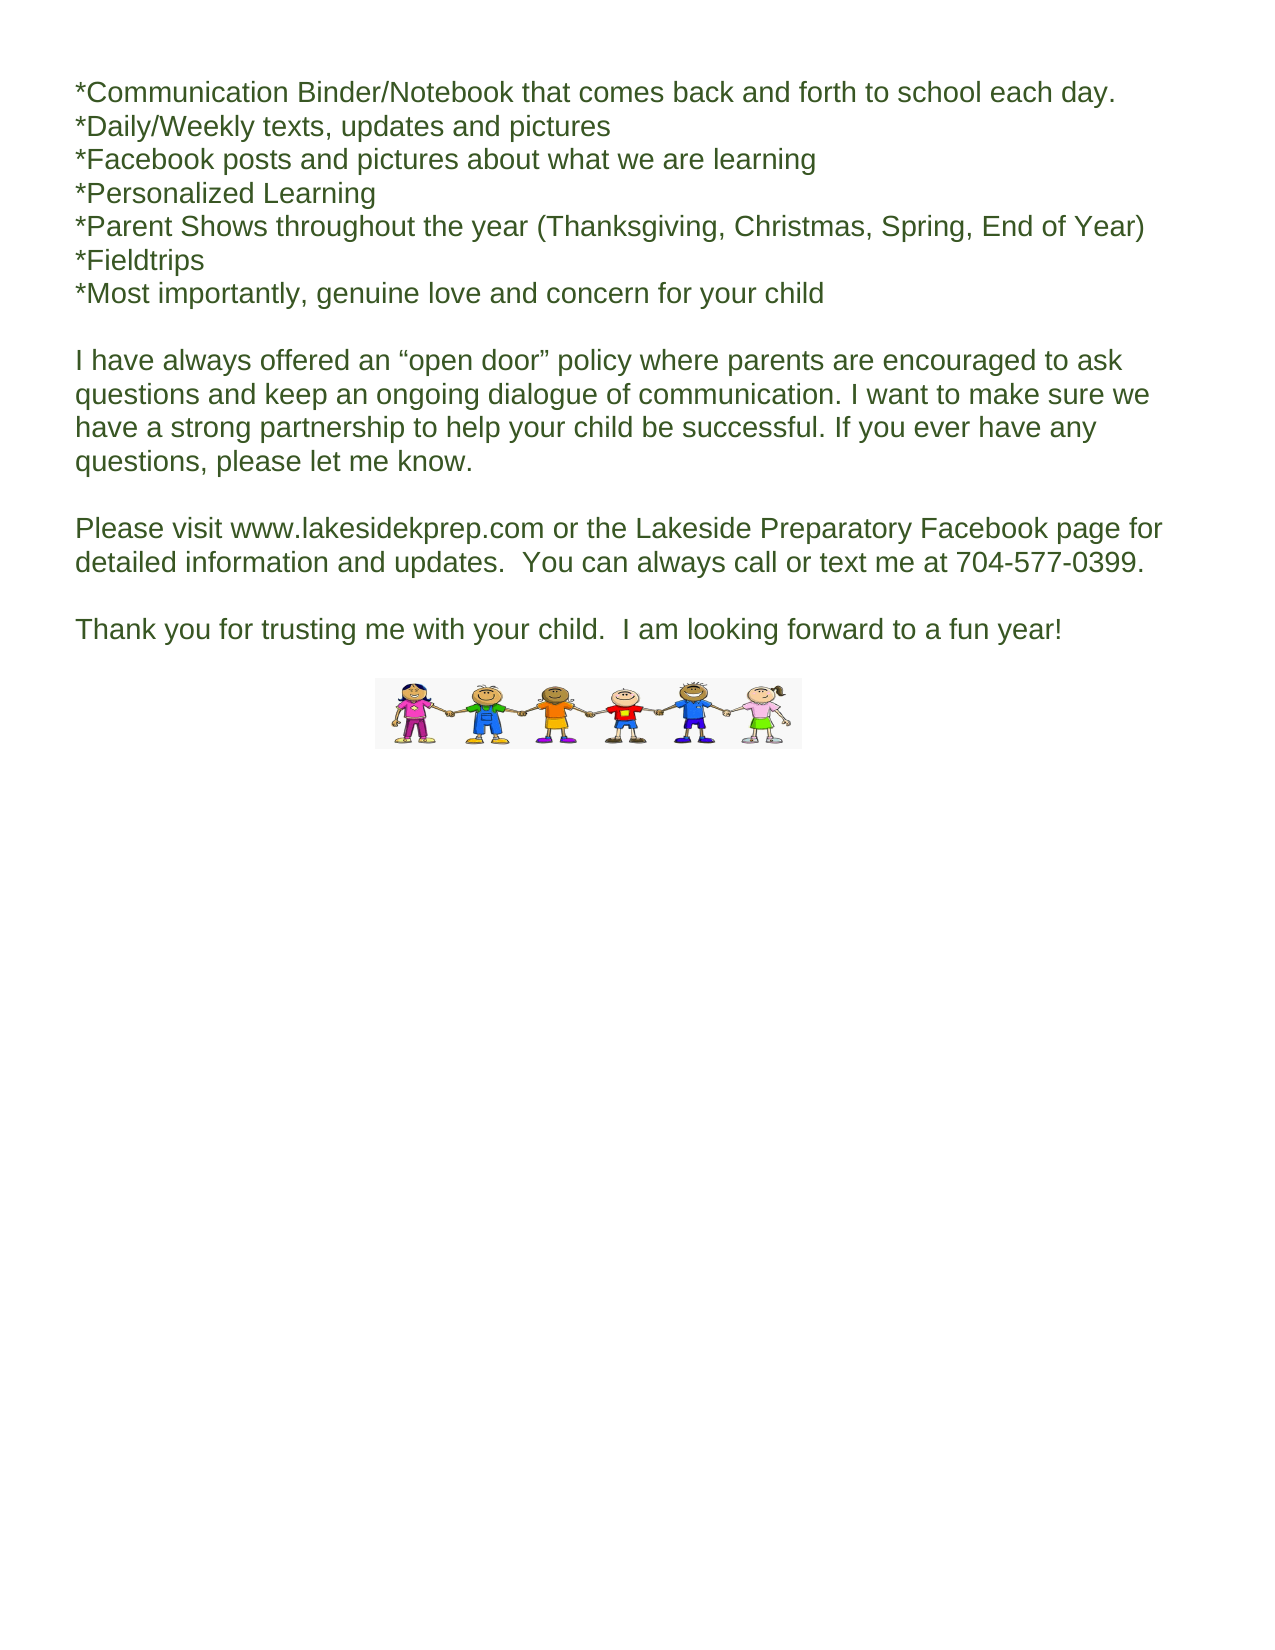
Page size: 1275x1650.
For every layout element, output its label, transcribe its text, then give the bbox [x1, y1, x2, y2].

text I have always offered an “open door” policy where parents are encouraged to ask questions and keep an ongoing dialogue of communication. I want to make sure we have a strong partnership to help your child be successful. If you ever have any questions, please let me know. [75, 343, 1200, 477]
text *Daily/Weekly texts, updates and pictures [75, 108, 1200, 142]
text Thank you for trusting me with your child. I am looking forward to a fun year! [75, 612, 1200, 645]
picture [375, 678, 802, 749]
text Please visit www.lakesidekprep.com or the Lakeside Preparatory Facebook page for detailed information and updates. You can always call or text me at 704-577-0399. [75, 511, 1200, 578]
text *Fieldtrips [75, 243, 1200, 276]
text *Facebook posts and pictures about what we are learning [75, 142, 1200, 176]
text *Communication Binder/Notebook that comes back and forth to school each day. [75, 75, 1200, 108]
text *Personalized Learning [75, 176, 1200, 209]
text *Most importantly, genuine love and concern for your child [75, 276, 1200, 310]
text *Parent Shows throughout the year (Thanksgiving, Christmas, Spring, End of Year) [75, 209, 1200, 243]
